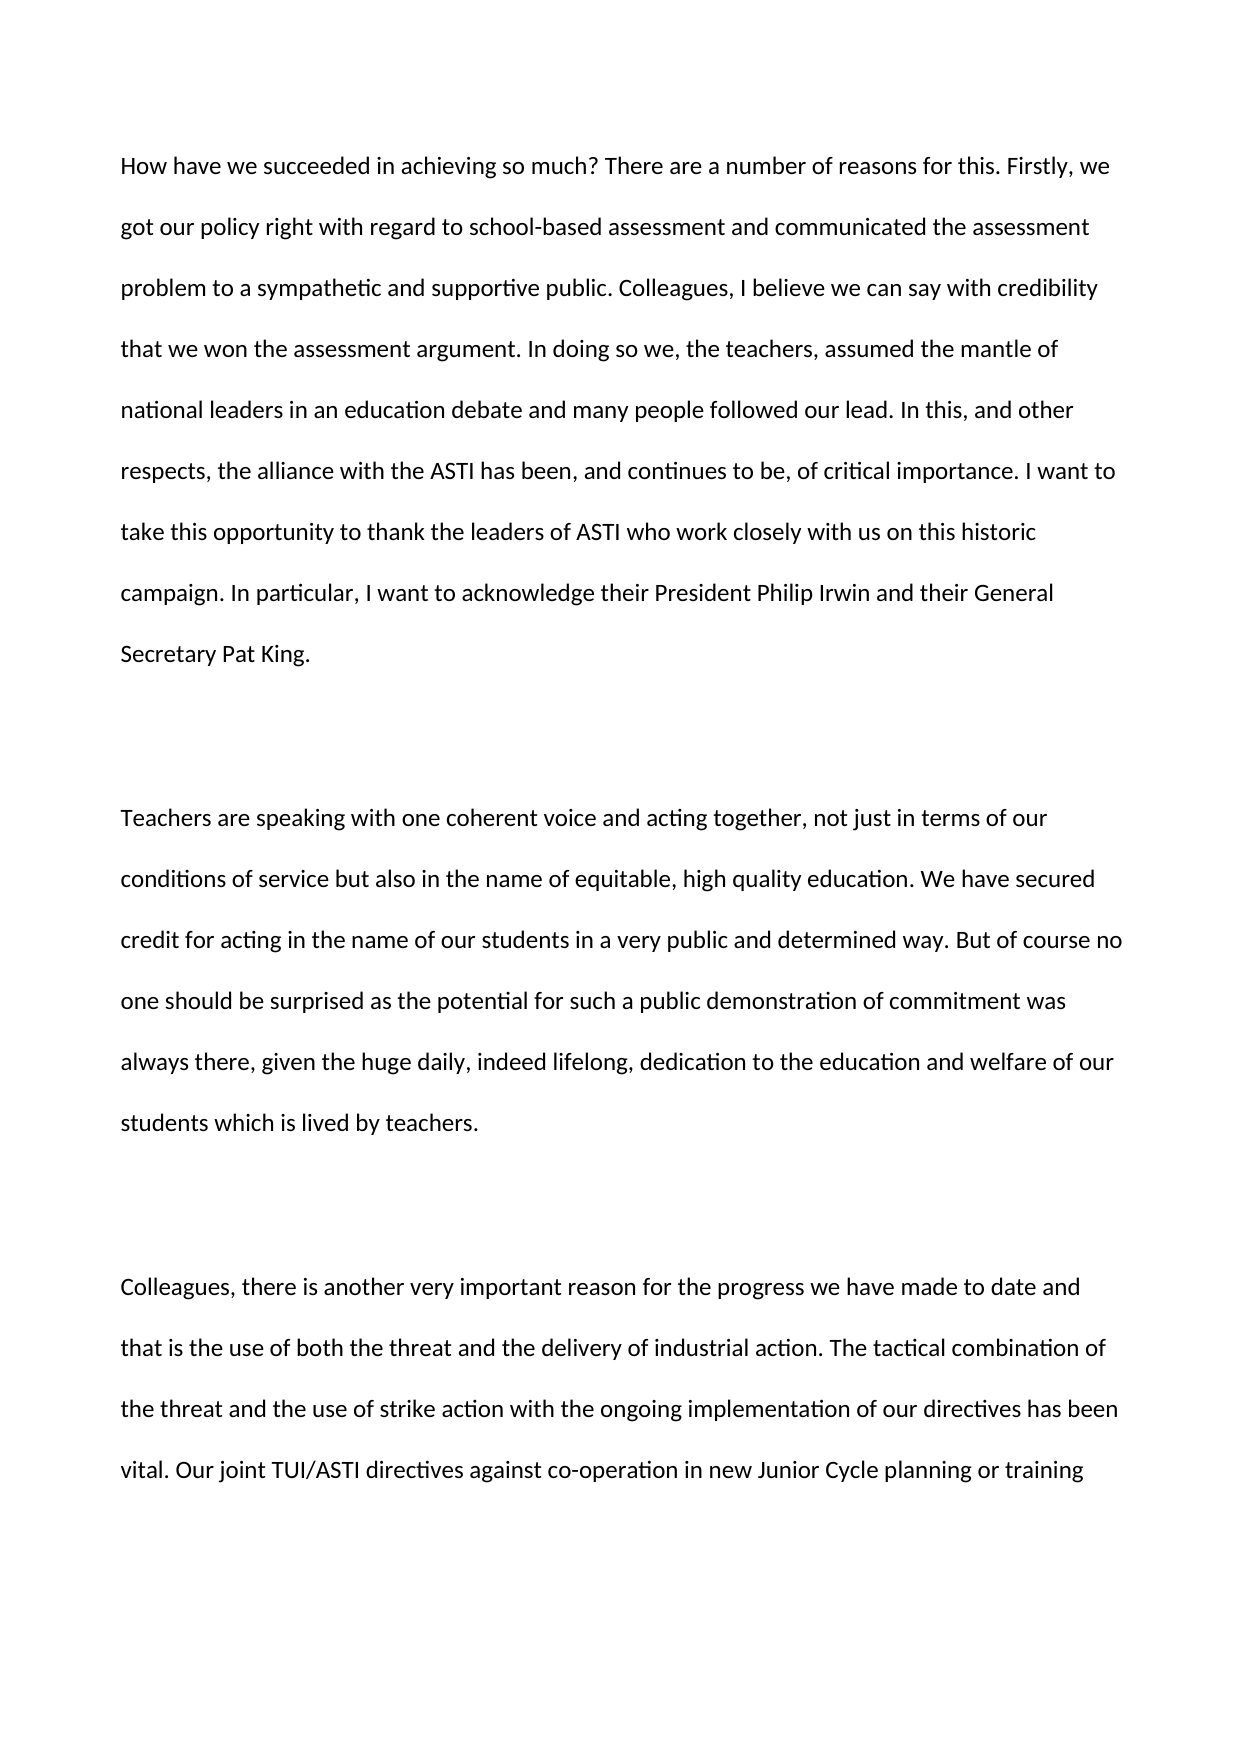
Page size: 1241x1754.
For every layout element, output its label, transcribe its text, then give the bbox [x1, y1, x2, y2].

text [120, 1271, 1124, 1485]
text How have we succeeded in achieving so much? There are a number of reasons for this. Firstly, we got our policy right with regard to school-based assessment and communicated the assessment problem to a sympathetic and supportive public. Colleagues, I believe we can say with credibility that we won the assessment argument. In doing so we, the teachers, assumed the mantle of national leaders in an education debate and many people followed our lead. In this, and other respects, the alliance with the ASTI has been, and continues to be, of critical importance. I want to take this opportunity to thank the leaders of ASTI who work closely with us on this historic campaign. In particular, I want to acknowledge their President Philip Irwin and their General Secretary Pat King. [120, 150, 1124, 669]
text Teachers are speaking with one coherent voice and acting together, not just in terms of our conditions of service but also in the name of equitable, high quality education. We have secured credit for acting in the name of our students in a very public and determined way. But of course no one should be surprised as the potential for such a public demonstration of commitment was always there, given the huge daily, indeed lifelong, dedication to the education and welfare of our students which is lived by teachers. [120, 802, 1124, 1138]
